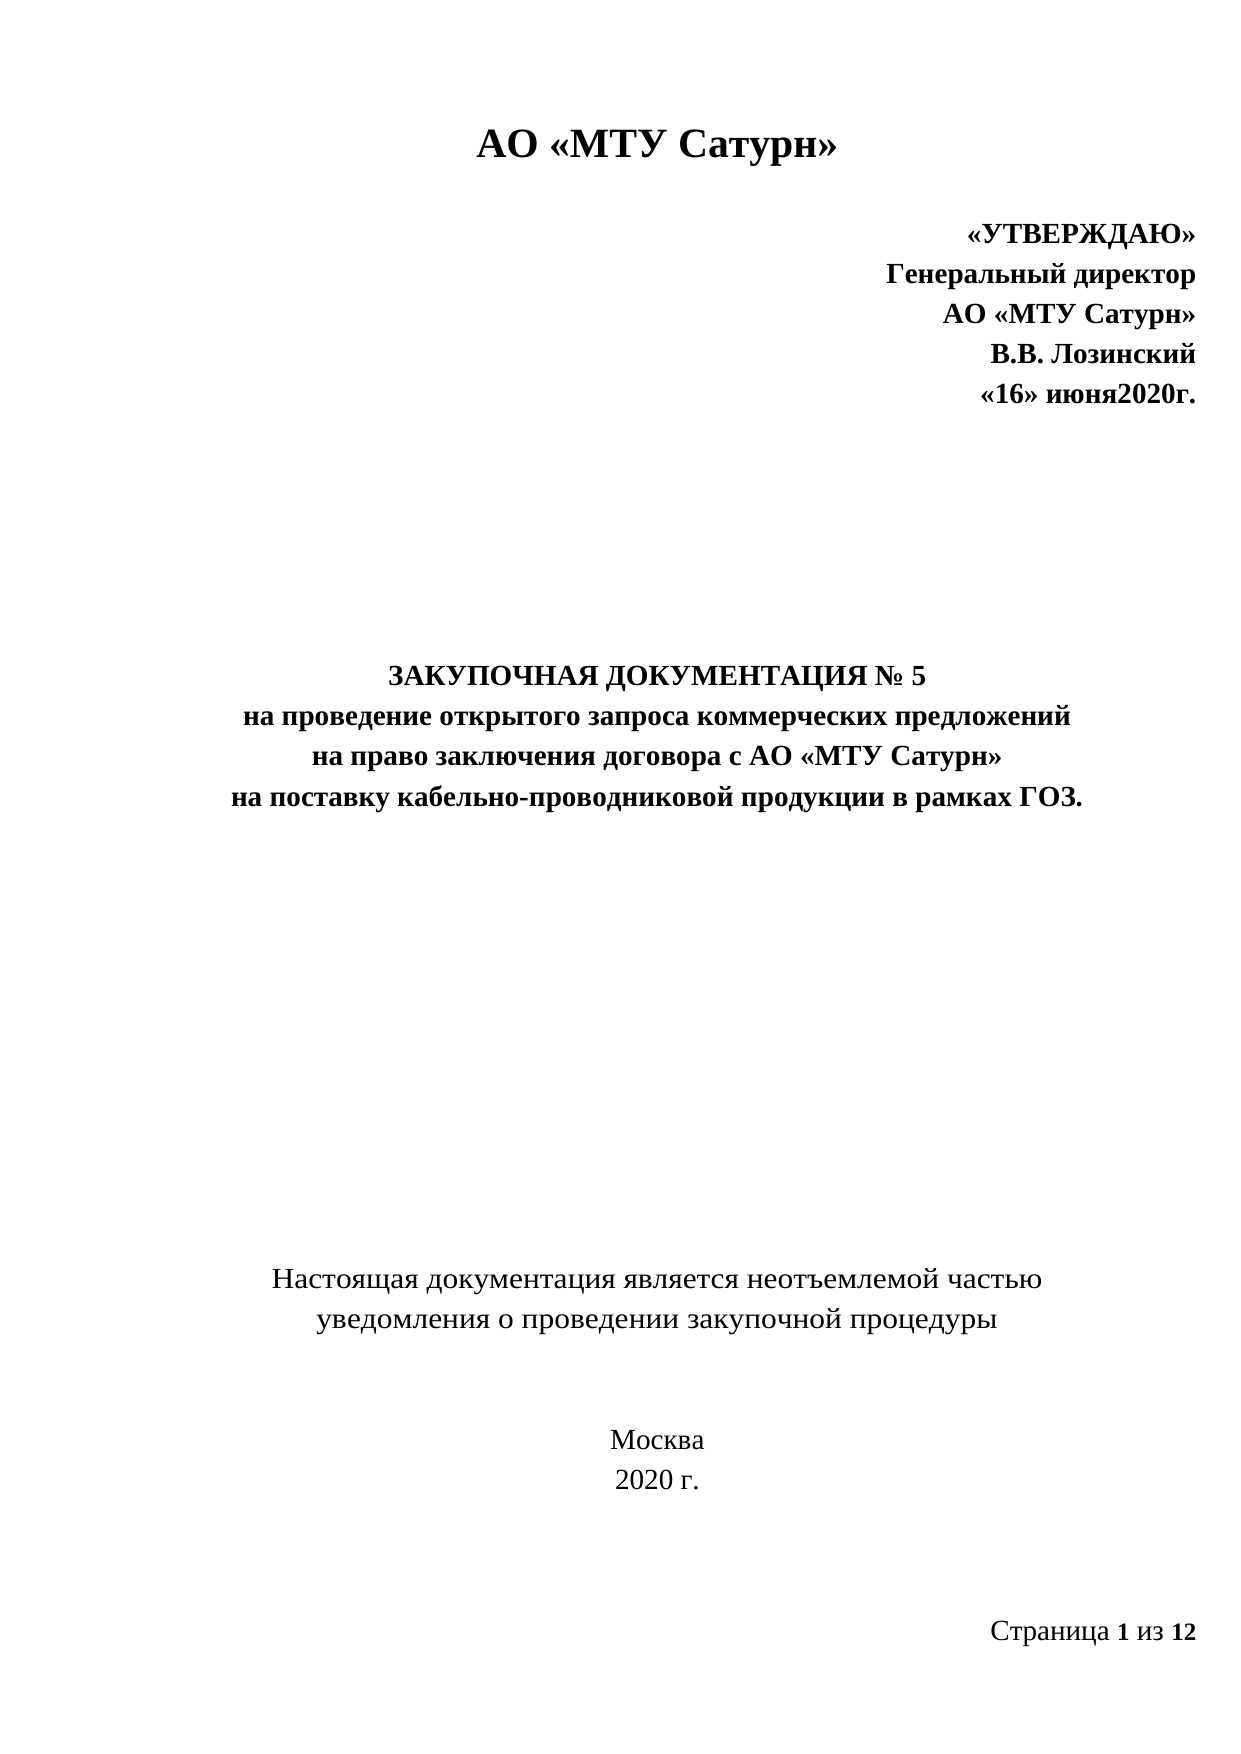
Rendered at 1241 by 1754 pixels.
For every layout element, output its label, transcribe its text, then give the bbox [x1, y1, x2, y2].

text АО «МТУ Сатурн» [709, 296, 1196, 330]
text «16» июня2020г. [709, 377, 1196, 410]
text уведомления о проведении закупочной процедуры [118, 1301, 1196, 1335]
text АО «МТУ Сатурн» [118, 118, 1196, 166]
text на право заключения договора с АО «МТУ Сатурн» [118, 738, 1196, 772]
text ЗАКУПОЧНАЯ ДОКУМЕНТАЦИЯ № 5 [118, 658, 1196, 692]
text Генеральный директор [709, 256, 1196, 289]
text на проведение открытого запроса коммерческих предложений [118, 698, 1196, 732]
text 2020 г. [118, 1462, 1196, 1496]
text на поставку кабельно-проводниковой продукции в рамках ГОЗ. [118, 779, 1196, 812]
text В.В. Лозинский [709, 336, 1196, 370]
text «УТВЕРЖДАЮ» [709, 216, 1196, 249]
text Москва [118, 1422, 1196, 1456]
text Настоящая документация является неотъемлемой частью [118, 1261, 1196, 1295]
